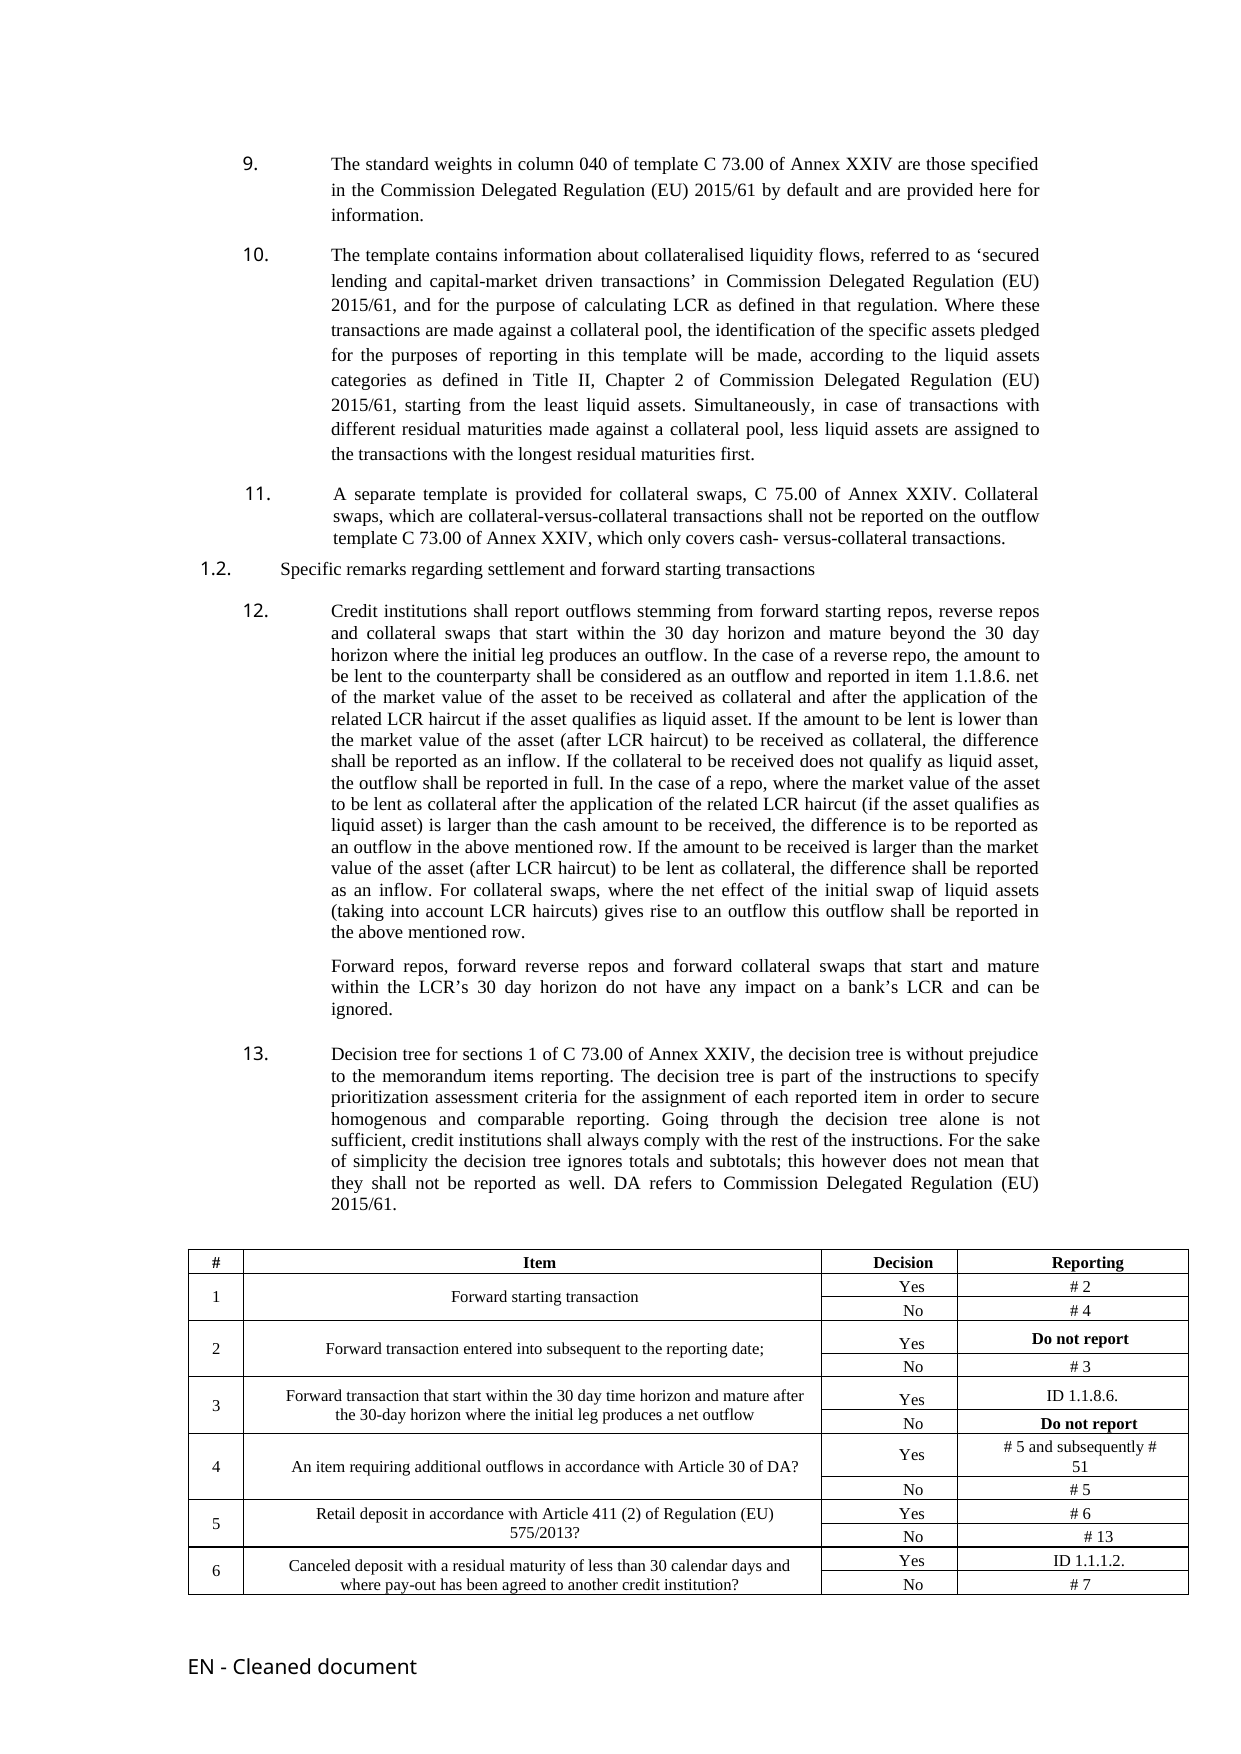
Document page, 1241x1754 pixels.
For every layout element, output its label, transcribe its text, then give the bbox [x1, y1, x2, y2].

table_cell ID 1.1.8.6. [958, 1377, 1188, 1409]
table_cell Forward transaction entered into subsequent to the reporting date; [244, 1321, 821, 1376]
table_cell Forward starting transaction [244, 1274, 821, 1319]
table_cell No [822, 1477, 957, 1499]
table_cell # 4 [958, 1297, 1188, 1319]
table_header Reporting [958, 1250, 1188, 1272]
table_cell 3 [189, 1377, 243, 1433]
text 9. The standard weights in column 040 of template C 73.00 of Annex XXIV are those specified in the Commission Delegated Regulation (EU) 2015/61 by default and are provided here for information. [242, 150, 1041, 225]
table_cell No [822, 1410, 957, 1433]
text 10. The template contains information about collateralised liquidity flows, referred to as ‘secured lending and capital-market driven transactions’ in Commission Delegated Regulation (EU) 2015/61, and for the purpose of calculating LCR as defined in that regulation. Where these transactions are made against a collateral pool, the identification of the specific assets pledged for the purposes of reporting in this template will be made, according to the liquid assets categories as defined in Title II, Chapter 2 of Commission Delegated Regulation (EU) 2015/61, starting from the least liquid assets. Simultaneously, in case of transactions with different residual maturities made against a collateral pool, less liquid assets are assigned to the transactions with the longest residual maturities first. [242, 241, 1041, 465]
table_cell 1 [189, 1274, 243, 1319]
table_cell Do not report [958, 1321, 1188, 1353]
table_cell No [822, 1524, 957, 1546]
text Forward repos, forward reverse repos and forward collateral swaps that start and mature within the LCR’s 30 day horizon do not have any impact on a bank’s LCR and can be ignored. [331, 955, 1041, 1019]
table_cell # 2 [958, 1274, 1188, 1296]
table_cell Yes [822, 1434, 957, 1476]
table_cell Retail deposit in accordance with Article 411 (2) of Regulation (EU) 575/2013? [244, 1500, 821, 1546]
table_header Item [244, 1250, 821, 1272]
table_cell No [822, 1297, 957, 1319]
table_cell 2 [189, 1321, 243, 1376]
table_cell No [822, 1354, 957, 1376]
table_cell 6 [189, 1548, 243, 1594]
table_cell # 5 [958, 1477, 1188, 1499]
text 13. Decision tree for sections 1 of C 73.00 of Annex XXIV, the decision tree is without prejudice to the memorandum items reporting. The decision tree is part of the instructions to specify prioritization assessment criteria for the assignment of each reported item in order to secure homogenous and comparable reporting. Going through the decision tree alone is not sufficient, credit institutions shall always comply with the rest of the instructions. For the sake of simplicity the decision tree ignores totals and subtotals; this however does not mean that they shall not be reported as well. DA refers to Commission Delegated Regulation (EU) 2015/61. [242, 1040, 1041, 1215]
table_cell ID 1.1.1.2. [958, 1548, 1188, 1570]
table_cell Yes [822, 1321, 957, 1353]
table_cell # 6 [958, 1500, 1188, 1523]
table_cell Forward transaction that start within the 30 day time horizon and mature after the 30-day horizon where the initial leg produces a net outflow [244, 1377, 821, 1433]
table_cell # 3 [958, 1354, 1188, 1376]
table_cell Yes [822, 1274, 957, 1296]
table_cell Canceled deposit with a residual maturity of less than 30 calendar days and where pay-out has been agreed to another credit institution? [244, 1548, 821, 1594]
table_cell Yes [822, 1548, 957, 1570]
text 1.2. Specific remarks regarding settlement and forward starting transactions [200, 555, 1053, 581]
table_cell No [822, 1571, 957, 1594]
table_cell An item requiring additional outflows in accordance with Article 30 of DA? [244, 1434, 821, 1499]
table_header Decision [822, 1250, 957, 1272]
table_header # [189, 1250, 243, 1272]
table_cell # 7 [958, 1571, 1188, 1594]
table_cell # 5 and subsequently # 51 [958, 1434, 1188, 1476]
table_cell Do not report [958, 1410, 1188, 1433]
table_cell 4 [189, 1434, 243, 1499]
table_cell # 13 [958, 1524, 1188, 1546]
table_cell Yes [822, 1500, 957, 1523]
text 12. Credit institutions shall report outflows stemming from forward starting repos, reverse repos and collateral swaps that start within the 30 day horizon and mature beyond the 30 day horizon where the initial leg produces an outflow. In the case of a reverse repo, the amount to be lent to the counterparty shall be considered as an outflow and reported in item 1.1.8.6. net of the market value of the asset to be received as collateral and after the application of the related LCR haircut if the asset qualifies as liquid asset. If the amount to be lent is lower than the market value of the asset (after LCR haircut) to be received as collateral, the difference shall be reported as an inflow. If the collateral to be received does not qualify as liquid asset, the outflow shall be reported in full. In the case of a repo, where the market value of the asset to be lent as collateral after the application of the related LCR haircut (if the asset qualifies as liquid asset) is larger than the cash amount to be received, the difference is to be reported as an outflow in the above mentioned row. If the amount to be received is larger than the market value of the asset (after LCR haircut) to be lent as collateral, the difference shall be reported as an inflow. For collateral swaps, where the net effect of the initial swap of liquid assets (taking into account LCR haircuts) gives rise to an outflow this outflow shall be reported in the above mentioned row. [242, 597, 1041, 943]
table_cell 5 [189, 1500, 243, 1546]
table_cell Yes [822, 1377, 957, 1409]
text 11. A separate template is provided for collateral swaps, C 75.00 of Annex XXIV. Collateral swaps, which are collateral-versus-collateral transactions shall not be reported on the outflow template C 73.00 of Annex XXIV, which only covers cash- versus-collateral transactions. [244, 480, 1041, 548]
